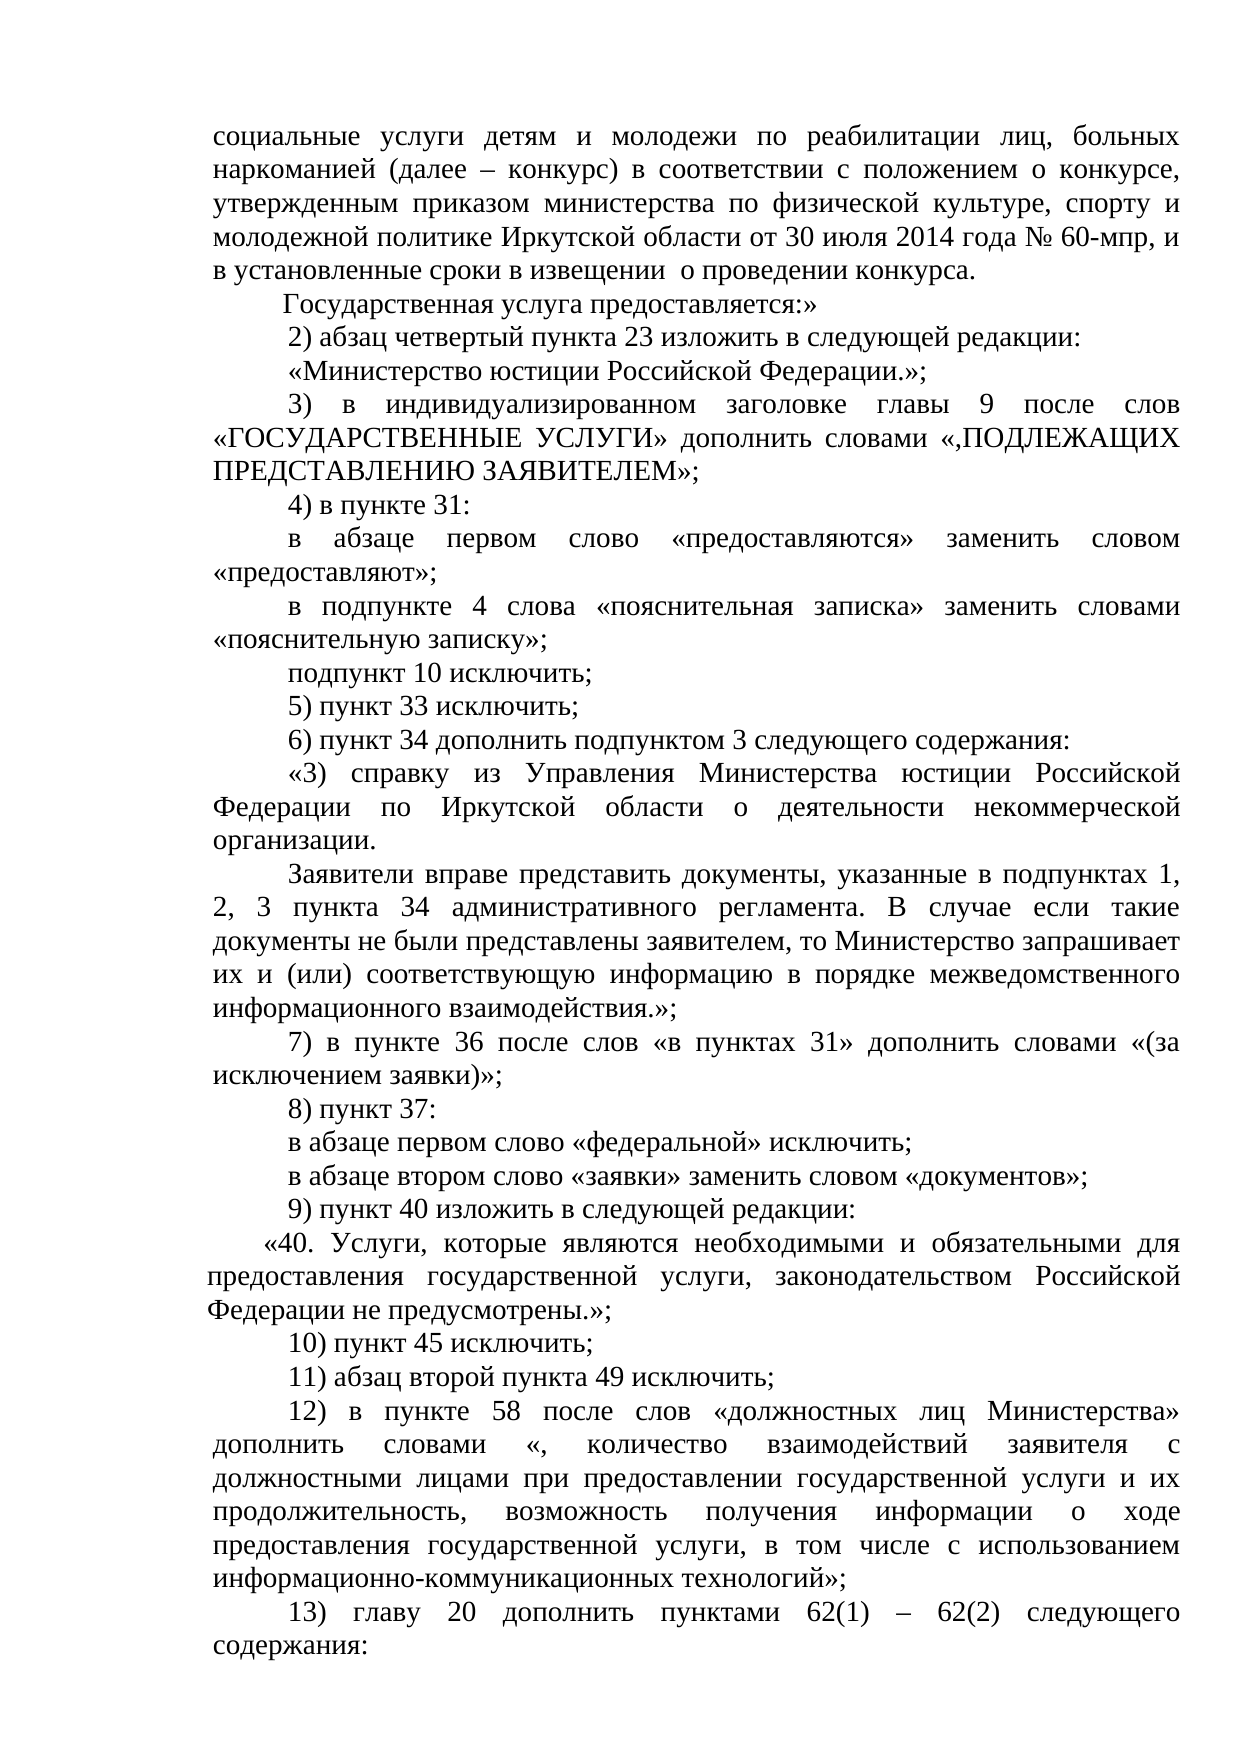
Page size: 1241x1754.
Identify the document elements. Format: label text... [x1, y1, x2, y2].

text 12) в пункте 58 после слов «должностных лиц Министерства» дополнить словами «, количество взаимодействий заявителя с должностными лицами при предоставлении государственной услуги и их продолжительность, возможность получения информации о ходе предоставления государственной услуги, в том числе с использованием информационно-коммуникационных технологий»; [213, 1393, 1181, 1594]
text Государственная услуга предоставляется:» [213, 286, 1181, 319]
text подпункт 10 исключить; [213, 655, 1181, 688]
text 11) абзац второй пункта 49 исключить; [213, 1359, 1181, 1393]
text «Министерство юстиции Российской Федерации.»; [213, 353, 1181, 386]
text в подпункте 4 слова «пояснительная записка» заменить словами «пояснительную записку»; [213, 588, 1181, 655]
text 4) в пункте 31: [213, 487, 1181, 521]
text в абзаце первом слово «федеральной» исключить; [213, 1124, 1181, 1158]
text 9) пункт 40 изложить в следующей редакции: [213, 1191, 1181, 1225]
text 7) в пункте 36 после слов «в пунктах 31» дополнить словами «(за исключением заявки)»; [213, 1024, 1181, 1091]
text 8) пункт 37: [213, 1091, 1181, 1124]
text «3) справку из Управления Министерства юстиции Российской Федерации по Иркутской области о деятельности некоммерческой организации. [213, 755, 1181, 856]
text в абзаце втором слово «заявки» заменить словом «документов»; [213, 1158, 1181, 1191]
text 2) абзац четвертый пункта 23 изложить в следующей редакции: [213, 319, 1181, 353]
text 10) пункт 45 исключить; [213, 1326, 1181, 1359]
text 13) главу 20 дополнить пунктами 62(1) – 62(2) следующего содержания: [213, 1594, 1181, 1661]
text 5) пункт 33 исключить; [213, 688, 1181, 722]
text 3) в индивидуализированном заголовке главы 9 после слов «ГОСУДАРСТВЕННЫЕ УСЛУГИ» дополнить словами «,ПОДЛЕЖАЩИХ ПРЕДСТАВЛЕНИЮ ЗАЯВИТЕЛЕМ»; [213, 386, 1181, 487]
text 6) пункт 34 дополнить подпунктом 3 следующего содержания: [213, 722, 1181, 755]
text «40. Услуги, которые являются необходимыми и обязательными для предоставления государственной услуги, законодательством Российской Федерации не предусмотрены.»; [207, 1225, 1181, 1326]
text Заявители вправе представить документы, указанные в подпунктах 1, 2, 3 пункта 34 административного регламента. В случае если такие документы не были представлены заявителем, то Министерство запрашивает их и (или) соответствующую информацию в порядке межведомственного информационного взаимодействия.»; [213, 856, 1181, 1024]
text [213, 118, 1181, 286]
text в абзаце первом слово «предоставляются» заменить словом «предоставляют»; [213, 521, 1181, 588]
